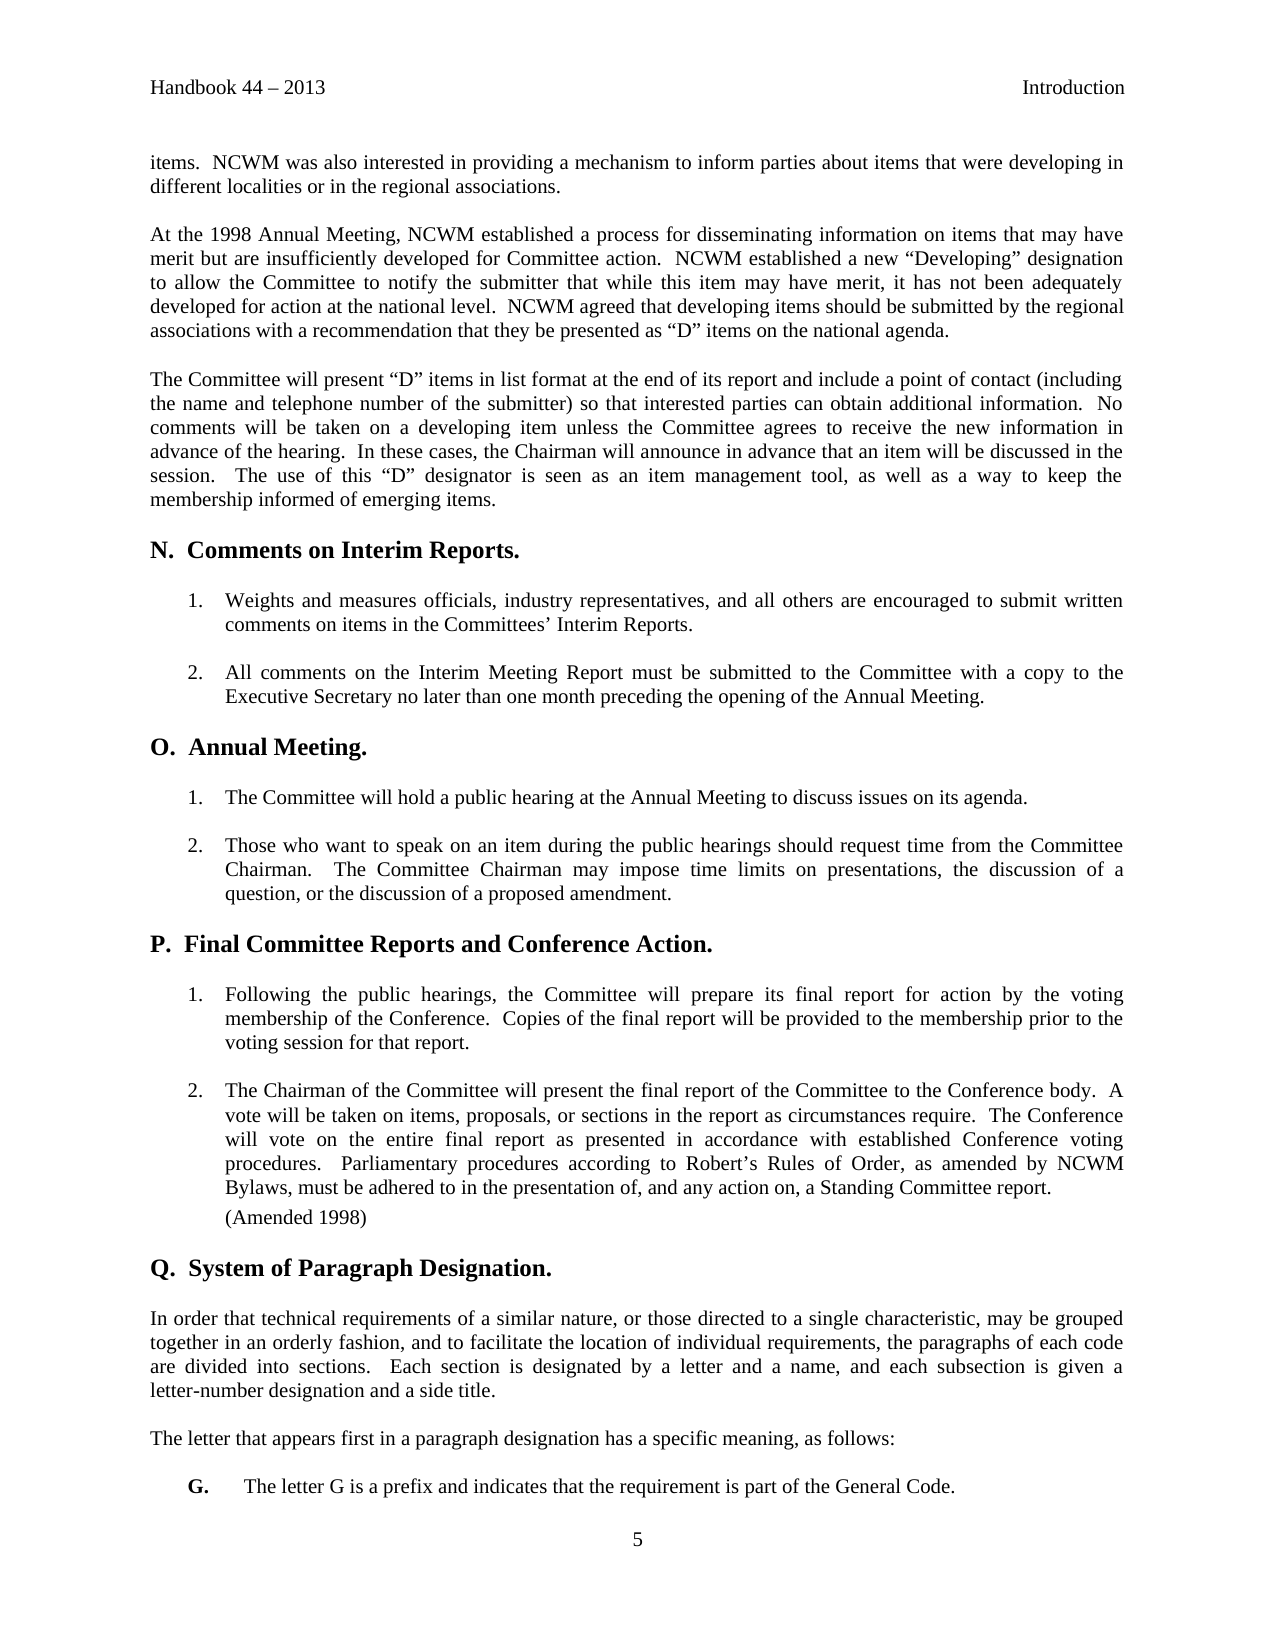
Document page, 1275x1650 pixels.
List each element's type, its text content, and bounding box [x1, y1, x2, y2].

text P. Final Committee Reports and Conference Action. [150, 929, 1125, 958]
list Those who want to speak on an item during the public hearings should request time from the Committee Chairman. The Committee Chairman may impose time limits on presentations, the discussion of a question, or the discussion of a proposed amendment. [187, 833, 1125, 905]
text In order that technical requirements of a similar nature, or those directed to a single characteristic, may be grouped together in an orderly fashion, and to facilitate the location of individual requirements, the paragraphs of each code are divided into sections. Each section is designated by a letter and a name, and each subsection is given a letter-number designation and a side title. [150, 1306, 1125, 1402]
text The letter that appears first in a paragraph designation has a specific meaning, as follows: [150, 1426, 1125, 1450]
text The Committee will present “D” items in list format at the end of its report and include a point of contact (including the name and telephone number of the submitter) so that interested parties can obtain additional information. No comments will be taken on a developing item unless the Committee agrees to receive the new information in advance of the hearing. In these cases, the Chairman will announce in advance that an item will be discussed in the session. The use of this “D” designator is seen as an item management tool, as well as a way to keep the membership informed of emerging items. [150, 367, 1125, 511]
list Following the public hearings, the Committee will prepare its final report for action by the voting membership of the Conference. Copies of the final report will be provided to the membership prior to the voting session for that report. [187, 982, 1125, 1054]
list The Committee will hold a public hearing at the Annual Meeting to discuss issues on its agenda. [187, 785, 1125, 809]
text O. Annual Meeting. [150, 732, 1125, 761]
list Weights and measures officials, industry representatives, and all others are encouraged to submit written comments on items in the Committees’ Interim Reports. [187, 588, 1125, 636]
text At the 1998 Annual Meeting, NCWM established a process for disseminating information on items that may have merit but are insufficiently developed for Committee action. NCWM established a new “Developing” designation to allow the Committee to notify the submitter that while this item may have merit, it has not been adequately developed for action at the national level. NCWM agreed that developing items should be submitted by the regional associations with a recommendation that they be presented as “D” items on the national agenda. [150, 222, 1125, 342]
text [150, 150, 1125, 198]
text N. Comments on Interim Reports. [150, 535, 1125, 564]
text G. The letter G is a prefix and indicates that the requirement is part of the General Code. [187, 1474, 1125, 1498]
text 2. The Chairman of the Committee will present the final report of the Committee to the Conference body. A vote will be taken on items, proposals, or sections in the report as circumstances require. The Conference will vote on the entire final report as presented in accordance with established Conference voting procedures. Parliamentary procedures according to Robert’s Rules of Order, as amended by NCWM Bylaws, must be adhered to in the presentation of, and any action on, a Standing Committee report. [187, 1078, 1125, 1199]
list All comments on the Interim Meeting Report must be submitted to the Committee with a copy to the Executive Secretary no later than one month preceding the opening of the Annual Meeting. [187, 660, 1125, 708]
text (Amended 1998) [225, 1205, 1125, 1229]
text Q. System of Paragraph Designation. [150, 1253, 1125, 1282]
